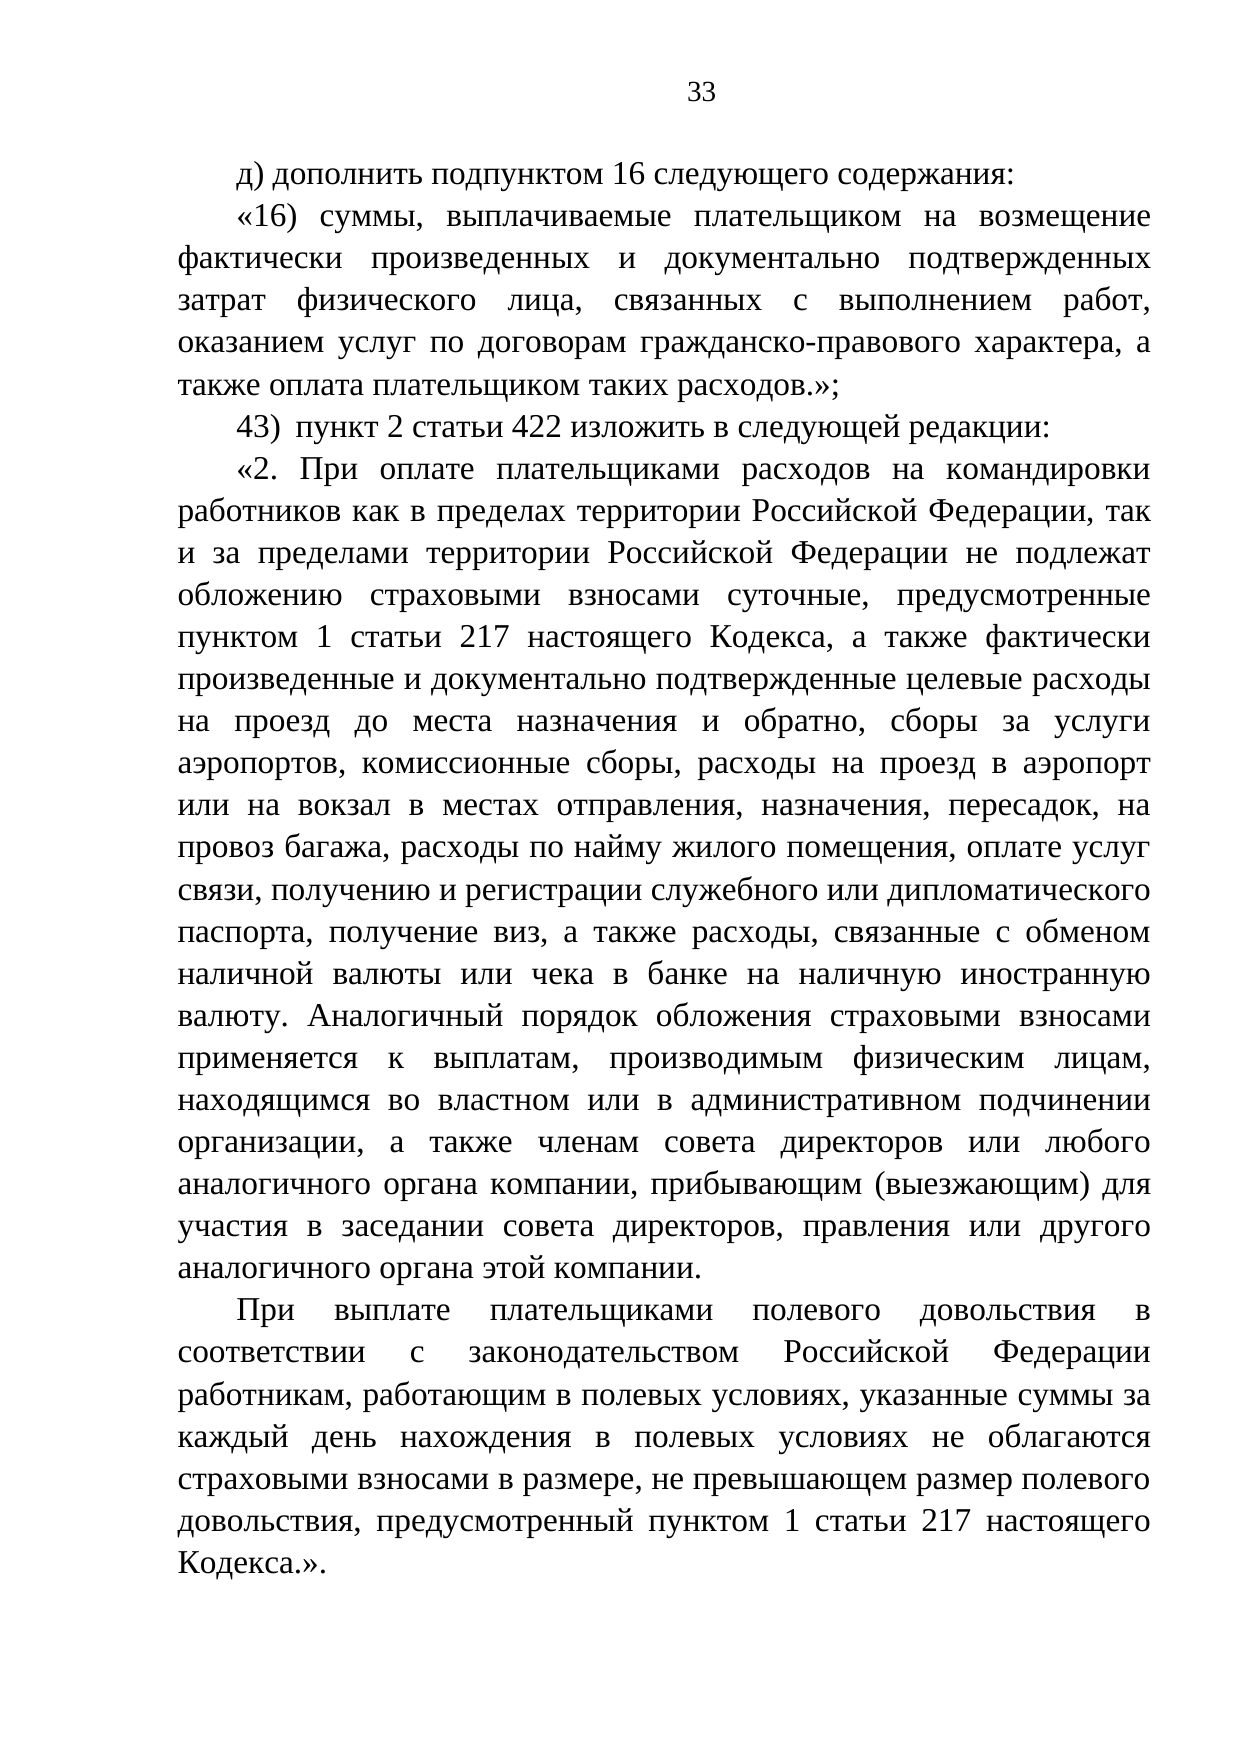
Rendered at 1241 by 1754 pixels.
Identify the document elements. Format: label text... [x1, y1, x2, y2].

text «16) суммы, выплачиваемые плательщиком на возмещение фактически произведенных и документально подтвержденных затрат физического лица, связанных с выполнением работ, оказанием услуг по договорам гражданско-правового характера, а также оплата плательщиком таких расходов.»; [177, 195, 1152, 402]
list пункт 2 статьи 422 изложить в следующей редакции: [177, 406, 1152, 444]
text «2. При оплате плательщиками расходов на командировки работников как в пределах территории Российской Федерации, так и за пределами территории Российской Федерации не подлежат обложению страховыми взносами суточные, предусмотренные пунктом 1 статьи 217 настоящего Кодекса, а также фактически произведенные и документально подтвержденные целевые расходы на проезд до места назначения и обратно, сборы за услуги аэропортов, комиссионные сборы, расходы на проезд в аэропорт или на вокзал в местах отправления, назначения, пересадок, на провоз багажа, расходы по найму жилого помещения, оплате услуг связи, получению и регистрации служебного или дипломатического паспорта, получение виз, а также расходы, связанные с обменом наличной валюты или чека в банке на наличную иностранную валюту. Аналогичный порядок обложения страховыми взносами применяется к выплатам, производимым физическим лицам, находящимся во властном или в административном подчинении организации, а также членам совета директоров или любого аналогичного органа компании, прибывающим (выезжающим) для участия в заседании совета директоров, правления или другого аналогичного органа этой компании. [177, 448, 1152, 1286]
text д) дополнить подпунктом 16 следующего содержания: [177, 153, 1152, 192]
text При выплате плательщиками полевого довольствия в соответствии с законодательством Российской Федерации работникам, работающим в полевых условиях, указанные суммы за каждый день нахождения в полевых условиях не облагаются страховыми взносами в размере, не превышающем размер полевого довольствия, предусмотренный пунктом 1 статьи 217 настоящего Кодекса.». [177, 1289, 1152, 1580]
